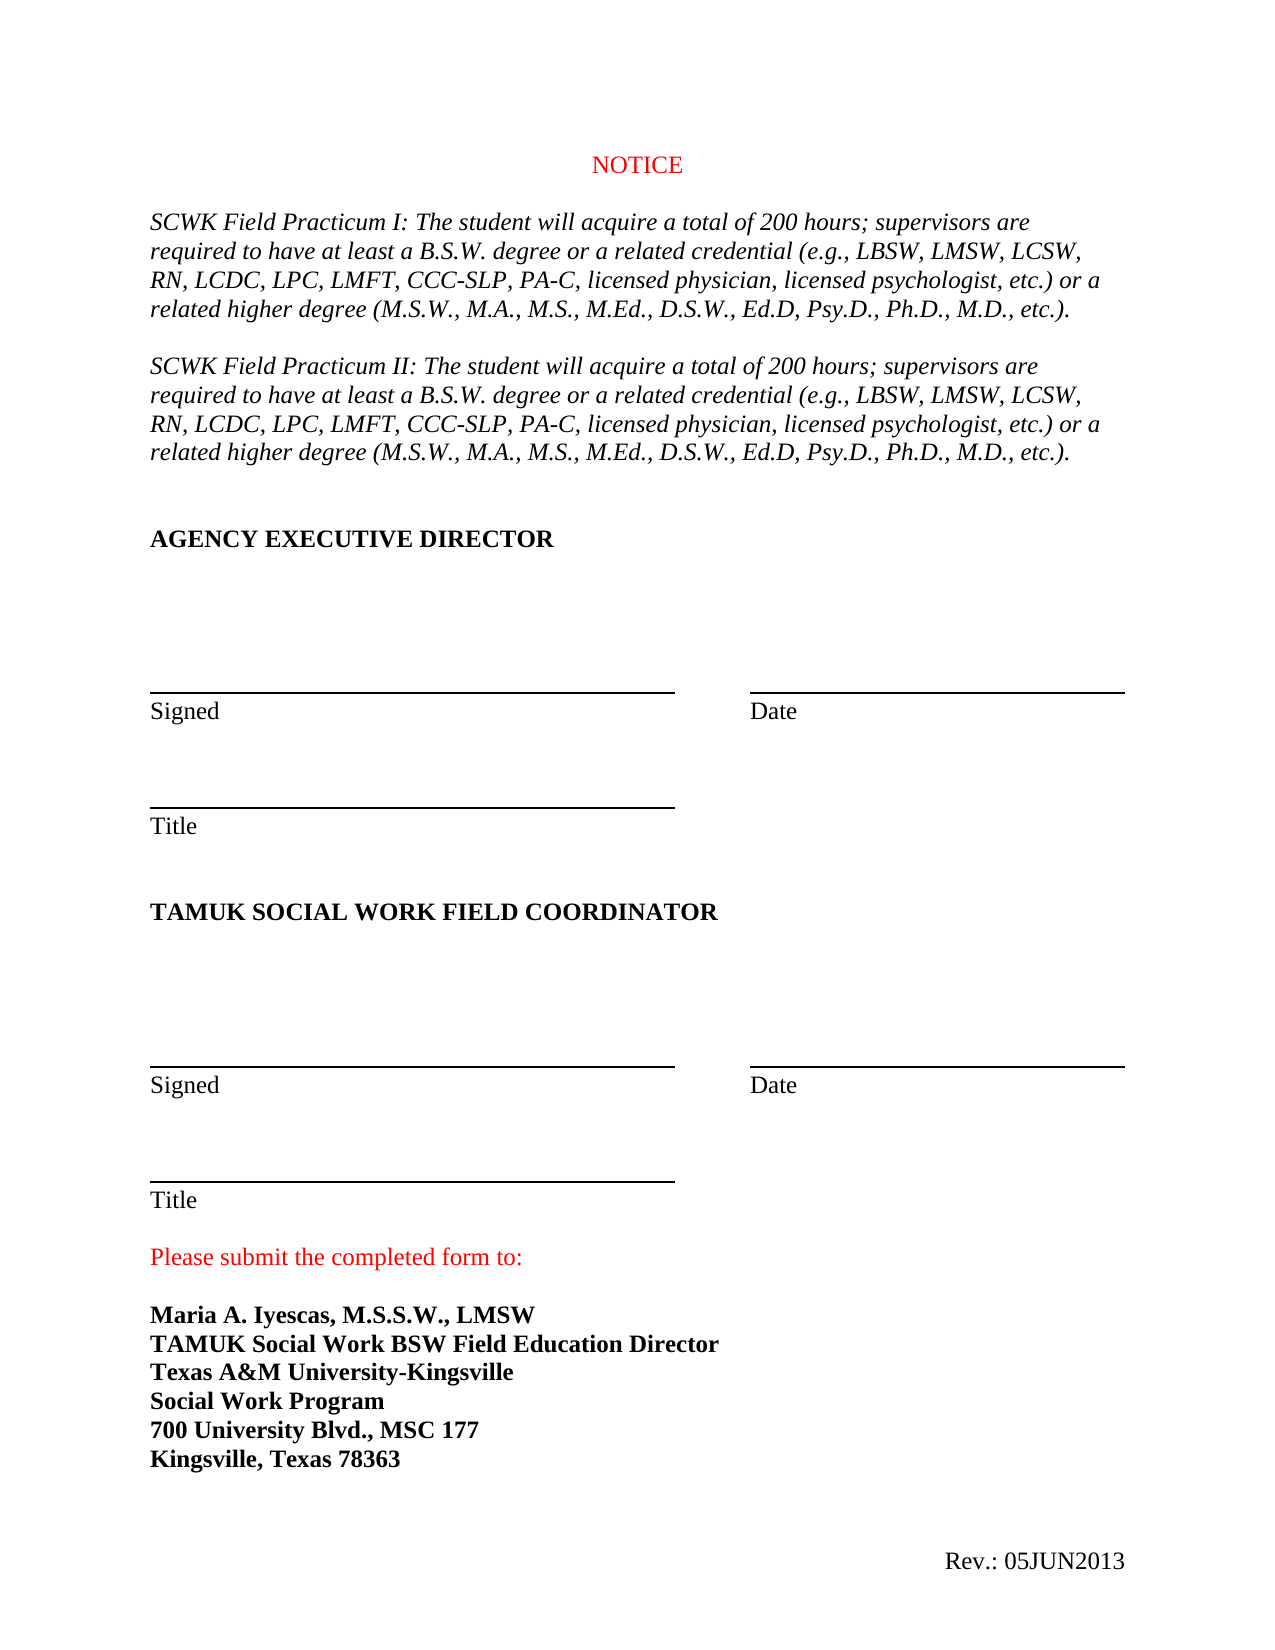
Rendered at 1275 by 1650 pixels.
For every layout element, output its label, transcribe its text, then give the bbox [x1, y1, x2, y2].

text 700 University Blvd., MSC 177 [150, 1415, 1125, 1444]
text TAMUK SOCIAL WORK FIELD COORDINATOR [150, 897, 1125, 926]
text Please submit the completed form to: [150, 1242, 1125, 1271]
text Signed Date [150, 1070, 1125, 1099]
text Title [150, 811, 1125, 840]
text Maria A. Iyescas, M.S.S.W., LMSW [150, 1300, 1125, 1329]
text SCWK Field Practicum II: The student will acquire a total of 200 hours; supervisors are required to have at least a B.S.W. degree or a related credential (e.g., LBSW, LMSW, LCSW, RN, LCDC, LPC, LMFT, CCC-SLP, PA-C, licensed physician, licensed psychologist, etc.) or a related higher degree (M.S.W., M.A., M.S., M.Ed., D.S.W., Ed.D, Psy.D., Ph.D., M.D., etc.). [150, 351, 1125, 466]
text Social Work Program [150, 1386, 1125, 1415]
text SCWK Field Practicum I: The student will acquire a total of 200 hours; supervisors are required to have at least a B.S.W. degree or a related credential (e.g., LBSW, LMSW, LCSW, RN, LCDC, LPC, LMFT, CCC-SLP, PA-C, licensed physician, licensed psychologist, etc.) or a related higher degree (M.S.W., M.A., M.S., M.Ed., D.S.W., Ed.D, Psy.D., Ph.D., M.D., etc.). [150, 207, 1125, 322]
text NOTICE [150, 150, 1125, 179]
text AGENCY Executive Director [150, 524, 1125, 552]
text Signed Date [150, 696, 1125, 725]
text Title [150, 1185, 1125, 1214]
text Kingsville, Texas 78363 [150, 1444, 1125, 1472]
text TAMUK Social Work BSW Field Education Director [150, 1329, 1125, 1357]
text Texas A&M University-Kingsville [150, 1357, 1125, 1386]
